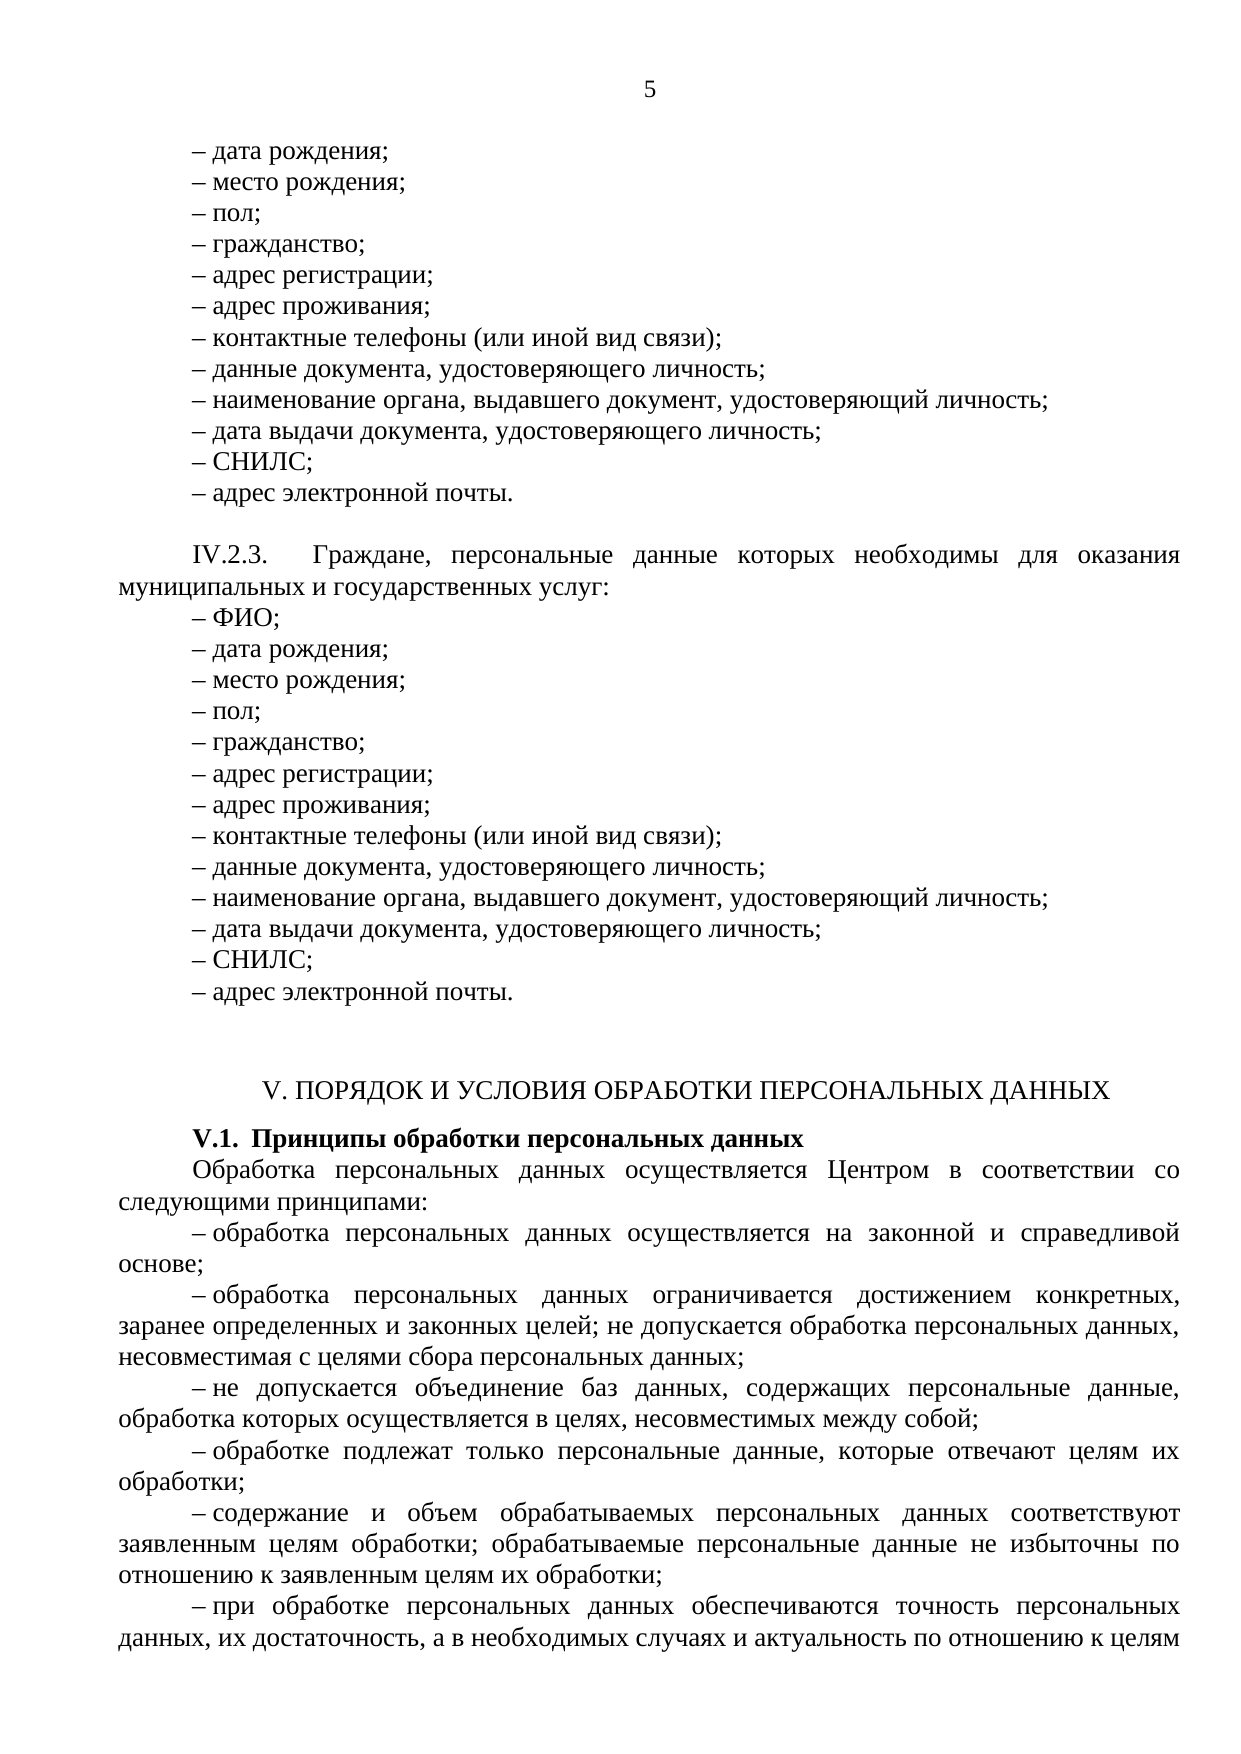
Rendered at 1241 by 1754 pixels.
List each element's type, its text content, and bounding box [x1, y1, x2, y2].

list данные документа, удостоверяющего личность; [118, 850, 1181, 881]
list пол; [118, 694, 1181, 726]
list адрес регистрации; [118, 258, 1181, 289]
text Принципы обработки персональных данных [118, 1122, 1181, 1153]
text Порядок и условия обработки персональных данных [118, 1074, 1181, 1106]
list адрес электронной почты. [118, 975, 1181, 1006]
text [118, 1589, 1181, 1652]
list адрес проживания; [118, 788, 1181, 819]
list пол; [118, 196, 1181, 227]
list адрес проживания; [118, 289, 1181, 321]
list дата выдачи документа, удостоверяющего личность; [118, 912, 1181, 943]
text обработке подлежат только персональные данные, которые отвечают целям их обработки; [118, 1434, 1181, 1496]
text Граждане, персональные данные которых необходимы для оказания муниципальных и государственных услуг: [118, 539, 1181, 601]
list место рождения; [118, 663, 1181, 694]
text обработка персональных данных ограничивается достижением конкретных, заранее определенных и законных целей; не допускается обработка персональных данных, несовместимая с целями сбора персональных данных; [118, 1278, 1181, 1371]
list место рождения; [118, 165, 1181, 196]
list контактные телефоны (или иной вид связи); [118, 321, 1181, 352]
text содержание и объем обрабатываемых персональных данных соответствуют заявленным целям обработки; обрабатываемые персональные данные не избыточны по отношению к заявленным целям их обработки; [118, 1496, 1181, 1589]
list гражданство; [118, 227, 1181, 258]
list ФИО; [118, 601, 1181, 632]
list адрес регистрации; [118, 757, 1181, 788]
list наименование органа, выдавшего документ, удостоверяющий личность; [118, 383, 1181, 414]
list СНИЛС; [118, 445, 1181, 476]
text Обработка персональных данных осуществляется Центром в соответствии со следующими принципами: [118, 1153, 1181, 1216]
list дата рождения; [118, 134, 1181, 165]
list СНИЛС; [118, 943, 1181, 975]
text обработка персональных данных осуществляется на законной и справедливой основе; [118, 1216, 1181, 1278]
list контактные телефоны (или иной вид связи); [118, 819, 1181, 850]
list гражданство; [118, 726, 1181, 757]
list дата выдачи документа, удостоверяющего личность; [118, 414, 1181, 445]
list наименование органа, выдавшего документ, удостоверяющий личность; [118, 881, 1181, 912]
list дата рождения; [118, 632, 1181, 663]
list данные документа, удостоверяющего личность; [118, 352, 1181, 383]
text не допускается объединение баз данных, содержащих персональные данные, обработка которых осуществляется в целях, несовместимых между собой; [118, 1371, 1181, 1434]
list адрес электронной почты. [118, 476, 1181, 507]
